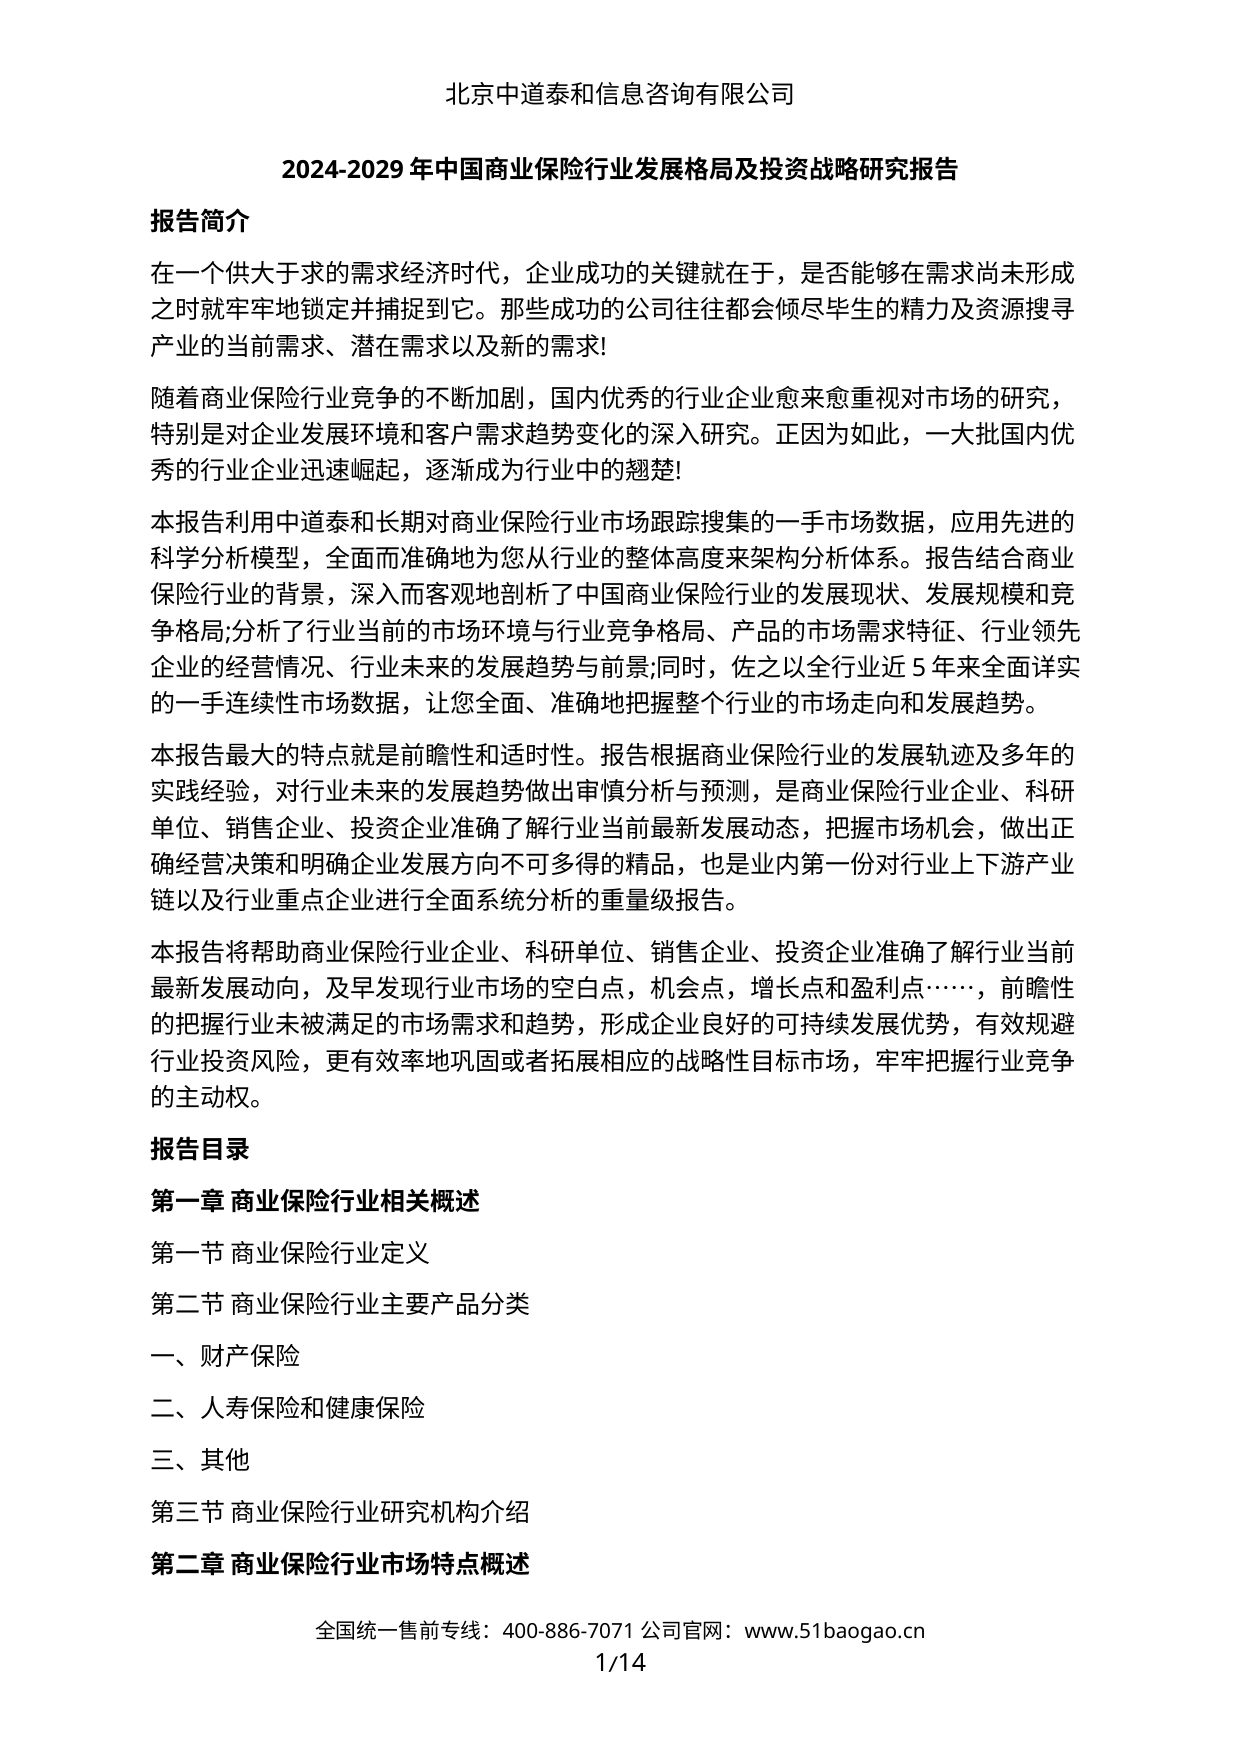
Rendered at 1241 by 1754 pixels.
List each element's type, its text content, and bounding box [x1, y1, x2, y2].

text 在一个供大于求的需求经济时代，企业成功的关键就在于，是否能够在需求尚未形成之时就牢牢地锁定并捕捉到它。那些成功的公司往往都会倾尽毕生的精力及资源搜寻产业的当前需求、潜在需求以及新的需求! [150, 254, 1090, 362]
text 二、人寿保险和健康保险 [150, 1389, 1090, 1425]
text 第一节 商业保险行业定义 [150, 1233, 1090, 1269]
text 第二节 商业保险行业主要产品分类 [150, 1285, 1090, 1321]
text 一、财产保险 [150, 1337, 1090, 1373]
text 第一章 商业保险行业相关概述 [150, 1181, 1090, 1217]
text 本报告最大的特点就是前瞻性和适时性。报告根据商业保险行业的发展轨迹及多年的实践经验，对行业未来的发展趋势做出审慎分析与预测，是商业保险行业企业、科研单位、销售企业、投资企业准确了解行业当前最新发展动态，把握市场机会，做出正确经营决策和明确企业发展方向不可多得的精品，也是业内第一份对行业上下游产业链以及行业重点企业进行全面系统分析的重量级报告。 [150, 736, 1090, 917]
text 本报告利用中道泰和长期对商业保险行业市场跟踪搜集的一手市场数据，应用先进的科学分析模型，全面而准确地为您从行业的整体高度来架构分析体系。报告结合商业保险行业的背景，深入而客观地剖析了中国商业保险行业的发展现状、发展规模和竞争格局;分析了行业当前的市场环境与行业竞争格局、产品的市场需求特征、行业领先企业的经营情况、行业未来的发展趋势与前景;同时，佐之以全行业近5年来全面详实的一手连续性市场数据，让您全面、准确地把握整个行业的市场走向和发展趋势。 [150, 502, 1090, 720]
text 第三节 商业保险行业研究机构介绍 [150, 1492, 1090, 1529]
text 第二章 商业保险行业市场特点概述 [150, 1544, 1090, 1581]
text 本报告将帮助商业保险行业企业、科研单位、销售企业、投资企业准确了解行业当前最新发展动向，及早发现行业市场的空白点，机会点，增长点和盈利点……，前瞻性的把握行业未被满足的市场需求和趋势，形成企业良好的可持续发展优势，有效规避行业投资风险，更有效率地巩固或者拓展相应的战略性目标市场，牢牢把握行业竞争的主动权。 [150, 932, 1090, 1114]
text 2024-2029年中国商业保险行业发展格局及投资战略研究报告 [150, 150, 1090, 186]
text 随着商业保险行业竞争的不断加剧，国内优秀的行业企业愈来愈重视对市场的研究，特别是对企业发展环境和客户需求趋势变化的深入研究。正因为如此，一大批国内优秀的行业企业迅速崛起，逐渐成为行业中的翘楚! [150, 378, 1090, 487]
text 报告简介 [150, 202, 1090, 238]
text 三、其他 [150, 1441, 1090, 1477]
text 报告目录 [150, 1129, 1090, 1166]
